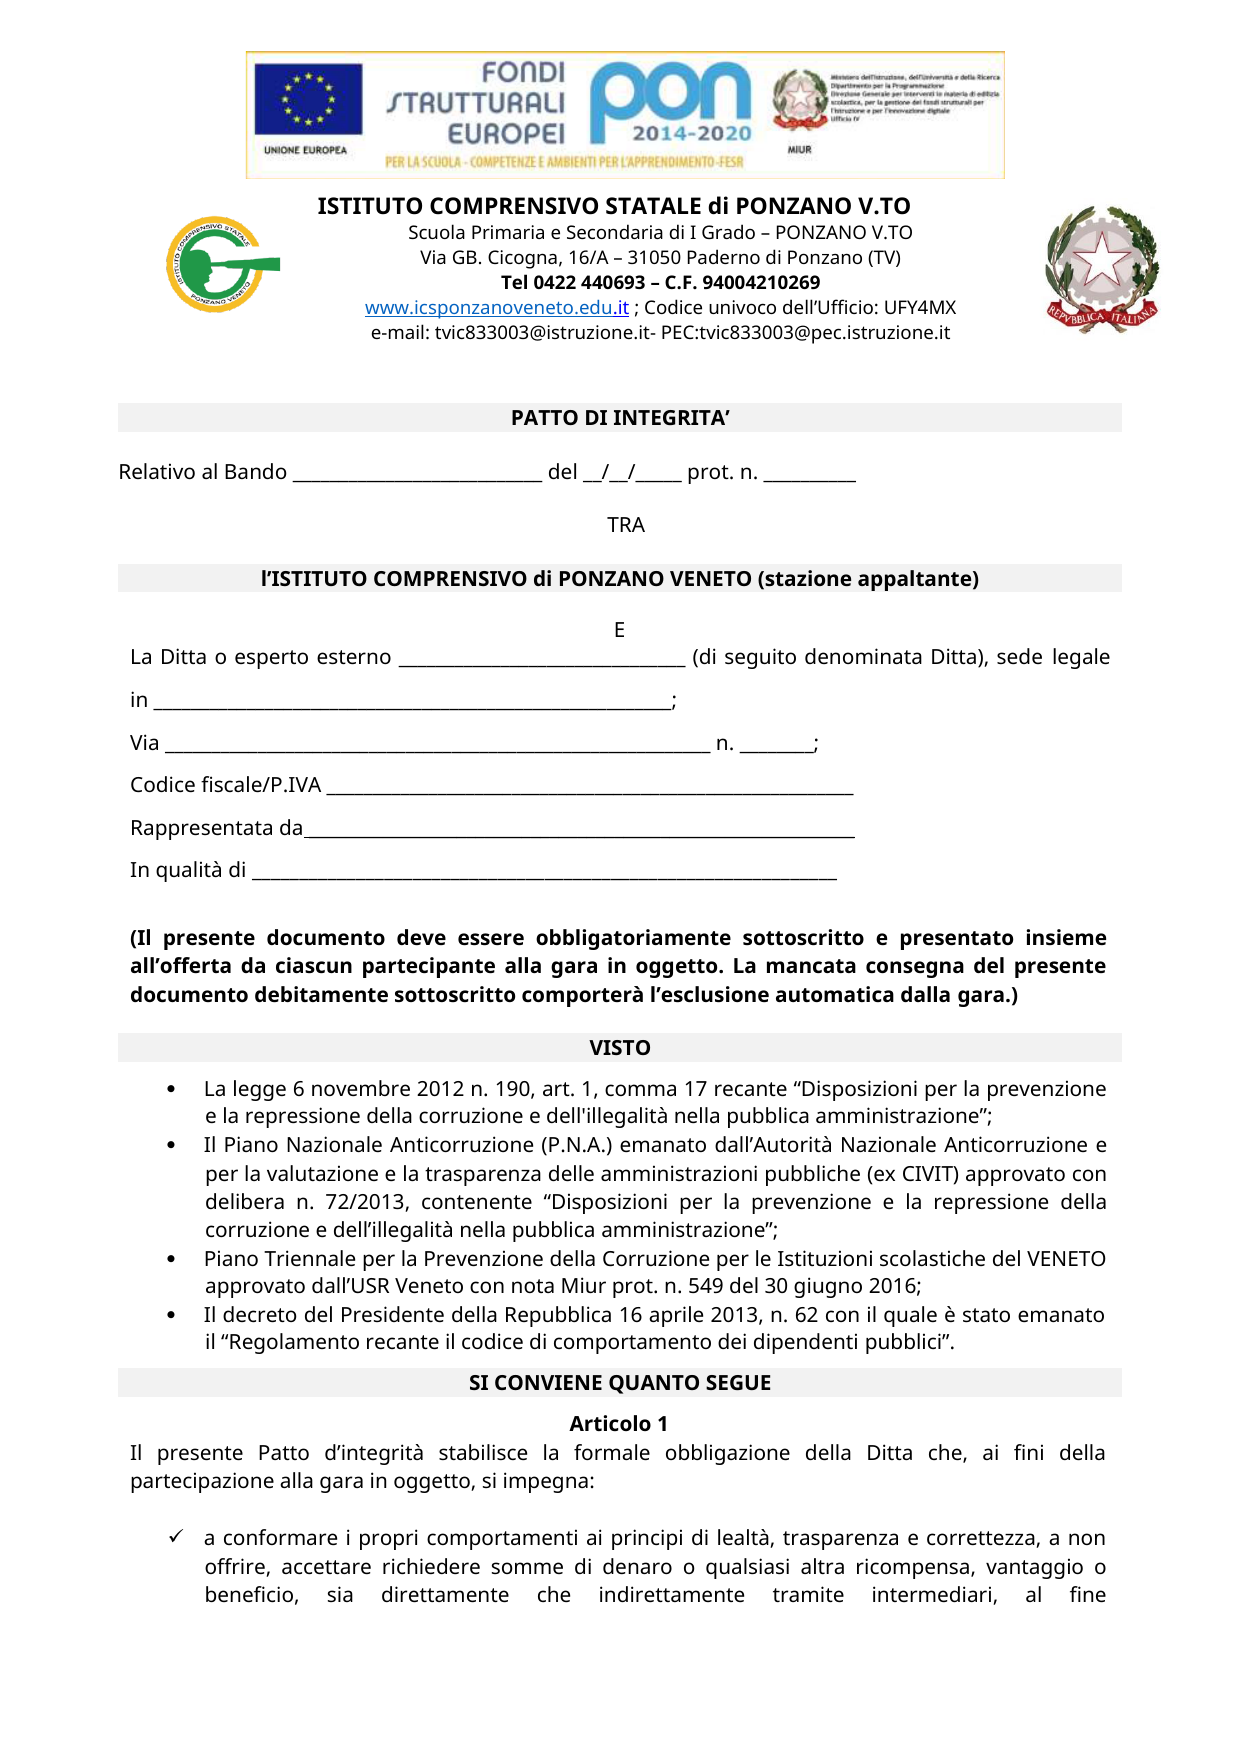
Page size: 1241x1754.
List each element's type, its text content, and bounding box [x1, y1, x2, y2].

list La legge 6 novembre 2012 n. 190, art. 1, comma 17 recante “Disposizioni per la prevenzione e la repressione della corruzione e dell'illegalità nella pubblica amministrazione”; [167, 1074, 1108, 1130]
text Codice fiscale/P.IVA _________________________________________________________ [130, 770, 1111, 799]
list Piano Triennale per la Prevenzione della Corruzione per le Istituzioni scolastiche del VENETO approvato dall’USR Veneto con nota Miur prot. n. 549 del 30 giugno 2016; [167, 1244, 1107, 1300]
text Articolo 1 [190, 1409, 1048, 1438]
list Il decreto del Presidente della Repubblica 16 aprile 2013, n. 62 con il quale è stato emanato il “Regolamento recante il codice di comportamento dei dipendenti pubblici”. [167, 1300, 1107, 1356]
text E [118, 617, 1120, 642]
text La Ditta o esperto esterno _______________________________ (di seguito denominata Ditta), sede legale in ________________________________________________________; [130, 642, 1111, 713]
picture [155, 204, 281, 335]
text Rappresentata da ___________________________________________________________ [130, 813, 1111, 841]
text l’ISTITUTO COMPRENSIVO di PONZANO VENETO (stazione appaltante) [118, 564, 1122, 592]
list Il Piano Nazionale Anticorruzione (P.N.A.) emanato dall’Autorità Nazionale Anticorruzione e per la valutazione e la trasparenza delle amministrazioni pubbliche (ex CIVIT) approvato con delibera n. 72/2013, contenente “Disposizioni per la prevenzione e la repressione della corruzione e dell’illegalità nella pubblica amministrazione”; [167, 1130, 1108, 1244]
text Il presente Patto d’integrità stabilisce la formale obbligazione della Ditta che, ai fini della partecipazione alla gara in oggetto, si impegna: [130, 1438, 1108, 1495]
text PATTO DI INTEGRITA’ [118, 403, 1122, 432]
text Relativo al Bando ___________________________ del __/__/_____ prot. n. __________ [118, 457, 1122, 485]
text In qualità di ______________________________________________________________ [130, 856, 1122, 884]
text Via ___________________________________________________________ n. ________; [130, 728, 1111, 756]
picture [1039, 198, 1168, 341]
text TRA [130, 510, 1122, 539]
text VISTO [118, 1033, 1122, 1062]
text (Il presente documento deve essere obbligatoriamente sottoscritto e presentato insieme all’offerta da ciascun partecipante alla gara in oggetto. La mancata consegna del presente documento debitamente sottoscritto comporterà l’esclusione automatica dalla gara.) [130, 923, 1108, 1008]
text SI CONVIENE QUANTO SEGUE [118, 1368, 1122, 1397]
